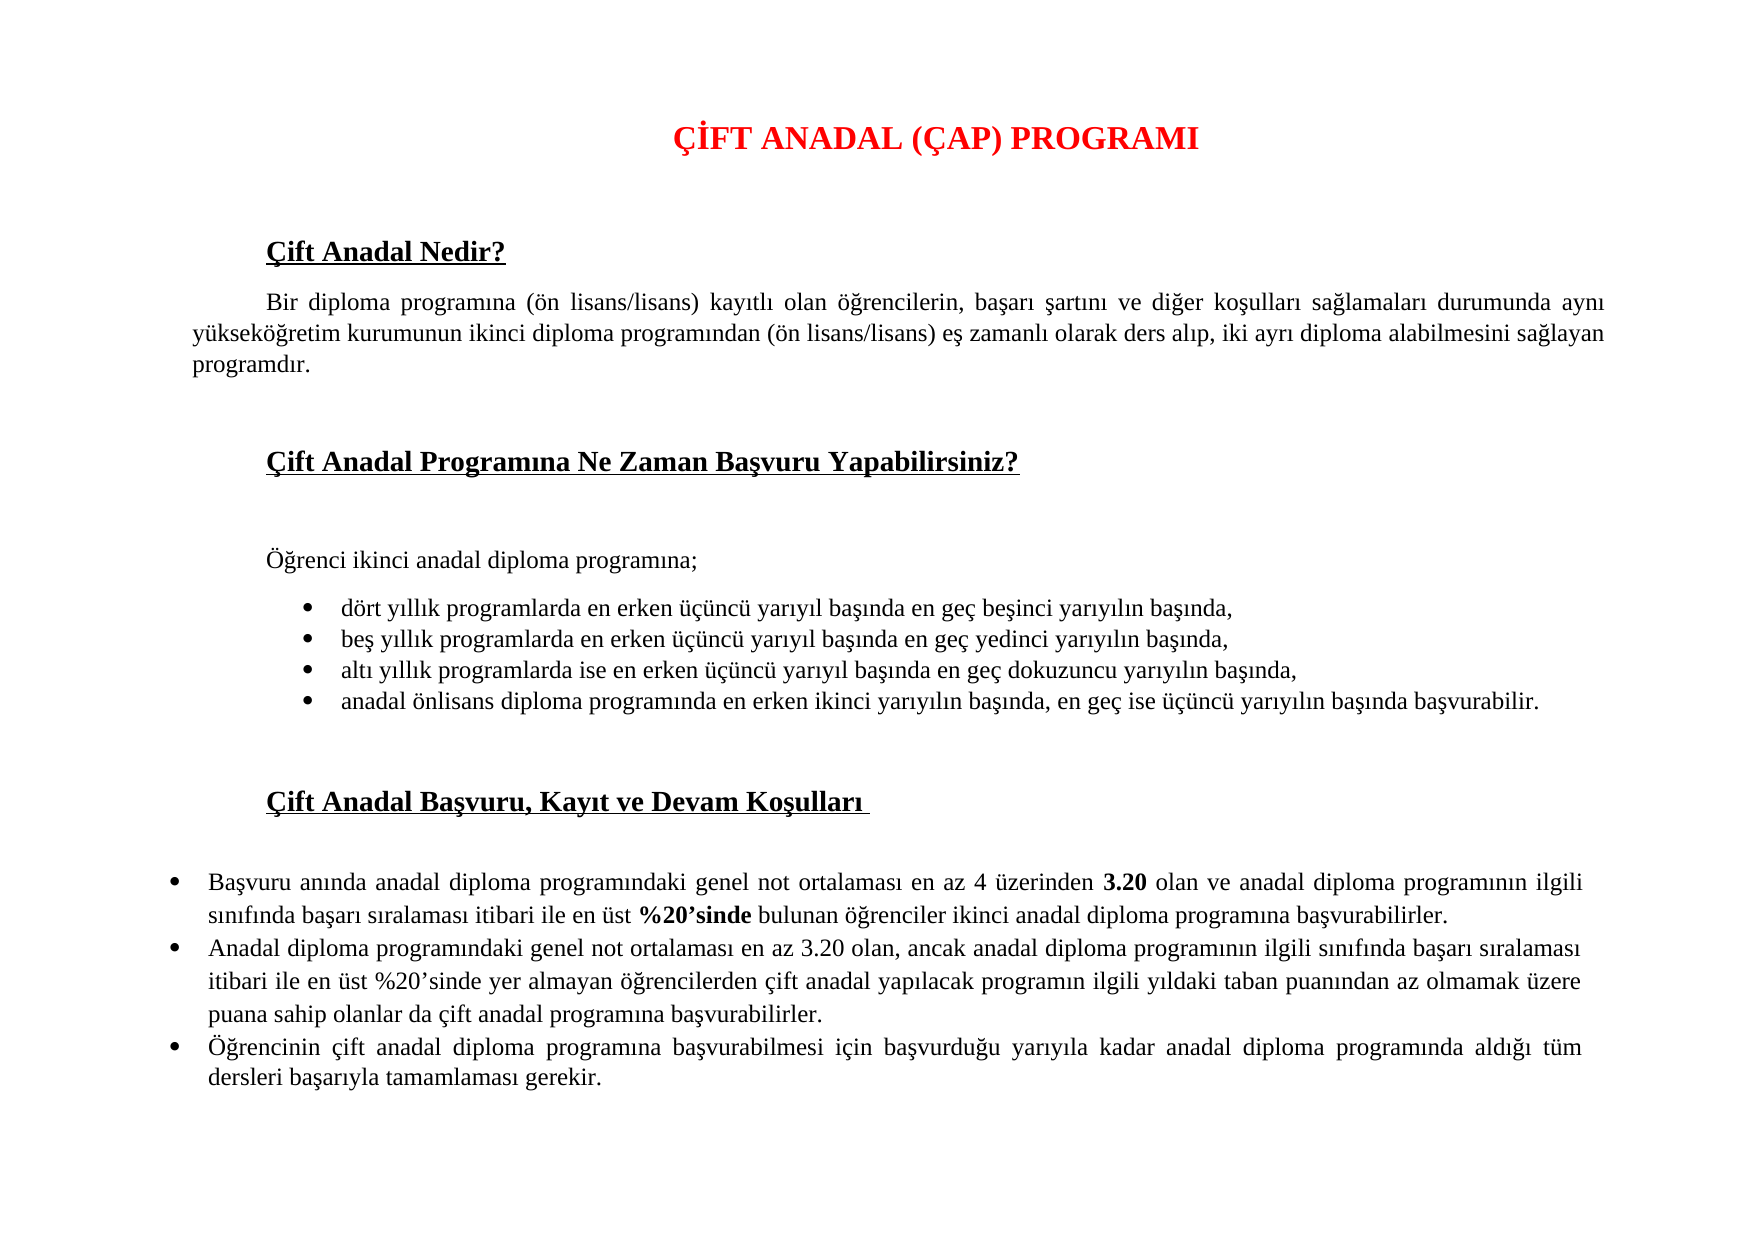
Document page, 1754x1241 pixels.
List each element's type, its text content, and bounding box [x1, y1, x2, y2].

text Çift Anadal Nedir? [192, 234, 1606, 268]
list Öğrencinin çift anadal diploma programına başvurabilmesi için başvurduğu yarıyıla kadar anadal diploma programında aldığı tüm dersleri başarıyla tamamlaması gerekir. [170, 1032, 1583, 1091]
list altı yıllık programlarda ise en erken üçüncü yarıyıl başında en geç dokuzuncu yarıyılın başında, [303, 655, 1606, 683]
list dört yıllık programlarda en erken üçüncü yarıyıl başında en geç beşinci yarıyılın başında, [303, 593, 1606, 621]
list Başvuru anında anadal diploma programındaki genel not ortalaması en az 4 üzerinden 3.20 olan ve anadal diploma programının ilgili sınıfında başarı sıralaması itibari ile en üst %20’sinde bulunan öğrenciler ikinci anadal diploma programına başvurabilirler. [170, 867, 1583, 928]
list beş yıllık programlarda en erken üçüncü yarıyıl başında en geç yedinci yarıyılın başında, [303, 624, 1606, 652]
list Anadal diploma programındaki genel not ortalaması en az 3.20 olan, ancak anadal diploma programının ilgili sınıfında başarı sıralaması itibari ile en üst %20’sinde yer almayan öğrencilerden çift anadal yapılacak programın ilgili yıldaki taban puanından az olmamak üzere puana sahip olanlar da çift anadal programına başvurabilirler. [170, 933, 1583, 1027]
list anadal önlisans diploma programında en erken ikinci yarıyılın başında, en geç ise üçüncü yarıyılın başında başvurabilir. [303, 686, 1606, 714]
text Çift Anadal Programına Ne Zaman Başvuru Yapabilirsiniz? [192, 444, 1606, 478]
text Bir diploma programına (ön lisans/lisans) kayıtlı olan öğrencilerin, başarı şartını ve diğer koşulları sağlamaları durumunda aynı yükseköğretim kurumunun ikinci diploma programından (ön lisans/lisans) eş zamanlı olarak ders alıp, iki ayrı diploma alabilmesini sağlayan programdır. [192, 287, 1606, 378]
text ÇİFT ANADAL (ÇAP) PROGRAMI [192, 118, 1606, 156]
text Çift Anadal Başvuru, Kayıt ve Devam Koşulları [192, 784, 1606, 817]
text Öğrenci ikinci anadal diploma programına; [192, 545, 1606, 574]
